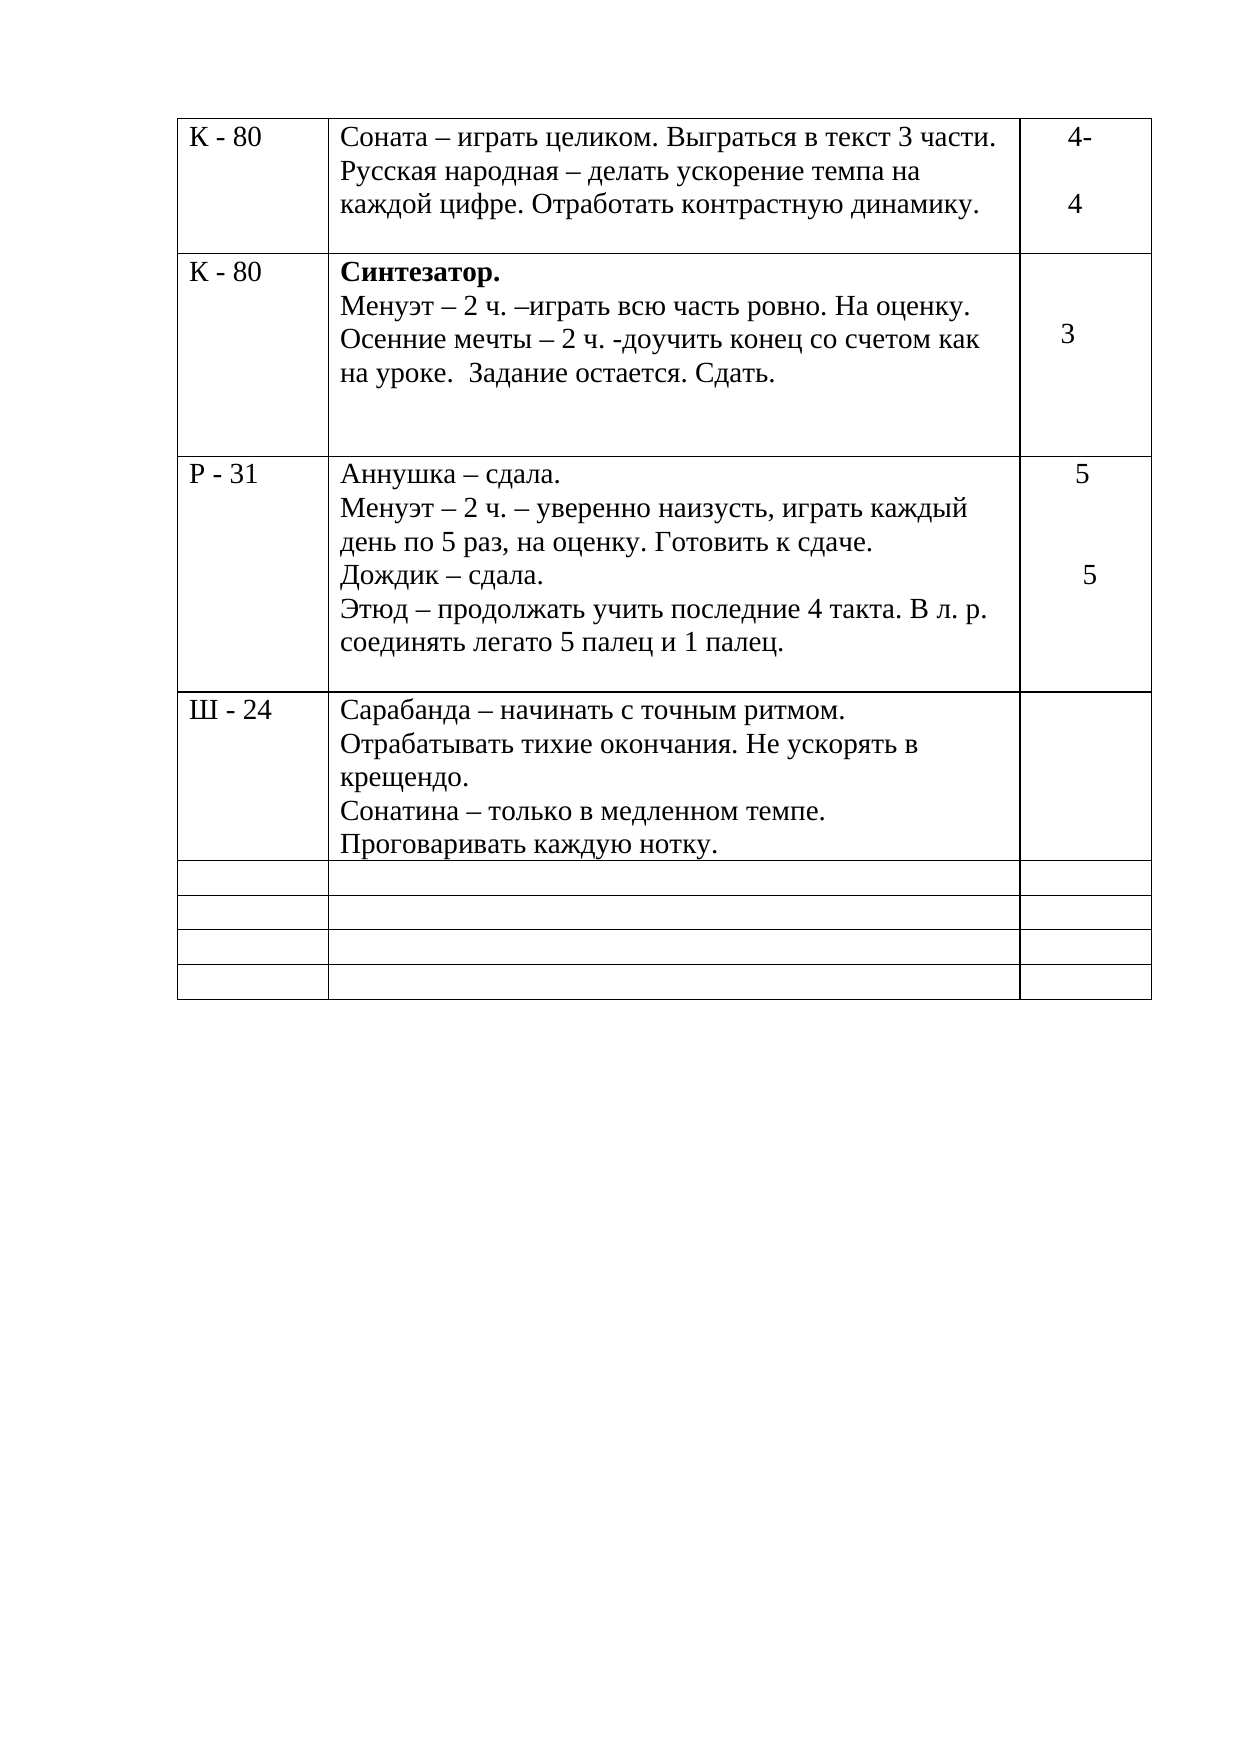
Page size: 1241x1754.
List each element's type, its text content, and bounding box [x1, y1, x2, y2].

table_cell Р - 31 [178, 457, 328, 691]
table_cell [1021, 693, 1151, 860]
table_cell [178, 861, 328, 895]
table_cell [329, 965, 1019, 998]
table_cell 4- 4 [1021, 119, 1151, 253]
table_cell Сарабанда – начинать с точным ритмом. Отрабатывать тихие окончания. Не ускорять в крещендо. Сонатина – только в медленном темпе. Проговаривать каждую нотку. [329, 693, 1019, 860]
table_cell Синтезатор. Менуэт – 2 ч. –играть всю часть ровно. На оценку. Осенние мечты – 2 ч. -доучить конец со счетом как на уроке. Задание остается. Сдать. [329, 254, 1019, 456]
table_cell [178, 896, 328, 929]
table_cell [329, 861, 1019, 895]
table_cell [329, 930, 1019, 964]
table_cell К - 80 [178, 119, 328, 253]
table_cell [1021, 965, 1151, 998]
table_cell [178, 930, 328, 964]
table_cell К - 80 [178, 254, 328, 456]
table_cell [178, 965, 328, 998]
table_cell [1021, 930, 1151, 964]
table_cell [1021, 861, 1151, 895]
table_cell Соната – играть целиком. Выграться в текст 3 части. Русская народная – делать ускорение темпа на каждой цифре. Отработать контрастную динамику. [329, 119, 1019, 253]
table_cell [1021, 896, 1151, 929]
table_cell 5 5 [1021, 457, 1151, 691]
table_cell Аннушка – сдала. Менуэт – 2 ч. – уверенно наизусть, играть каждый день по 5 раз, на оценку. Готовить к сдаче. Дождик – сдала. Этюд – продолжать учить последние 4 такта. В л. р. соединять легато 5 палец и 1 палец. [329, 457, 1019, 691]
table_cell Ш - 24 [178, 693, 328, 860]
table_cell [329, 896, 1019, 929]
table_cell 3 [1021, 254, 1151, 456]
